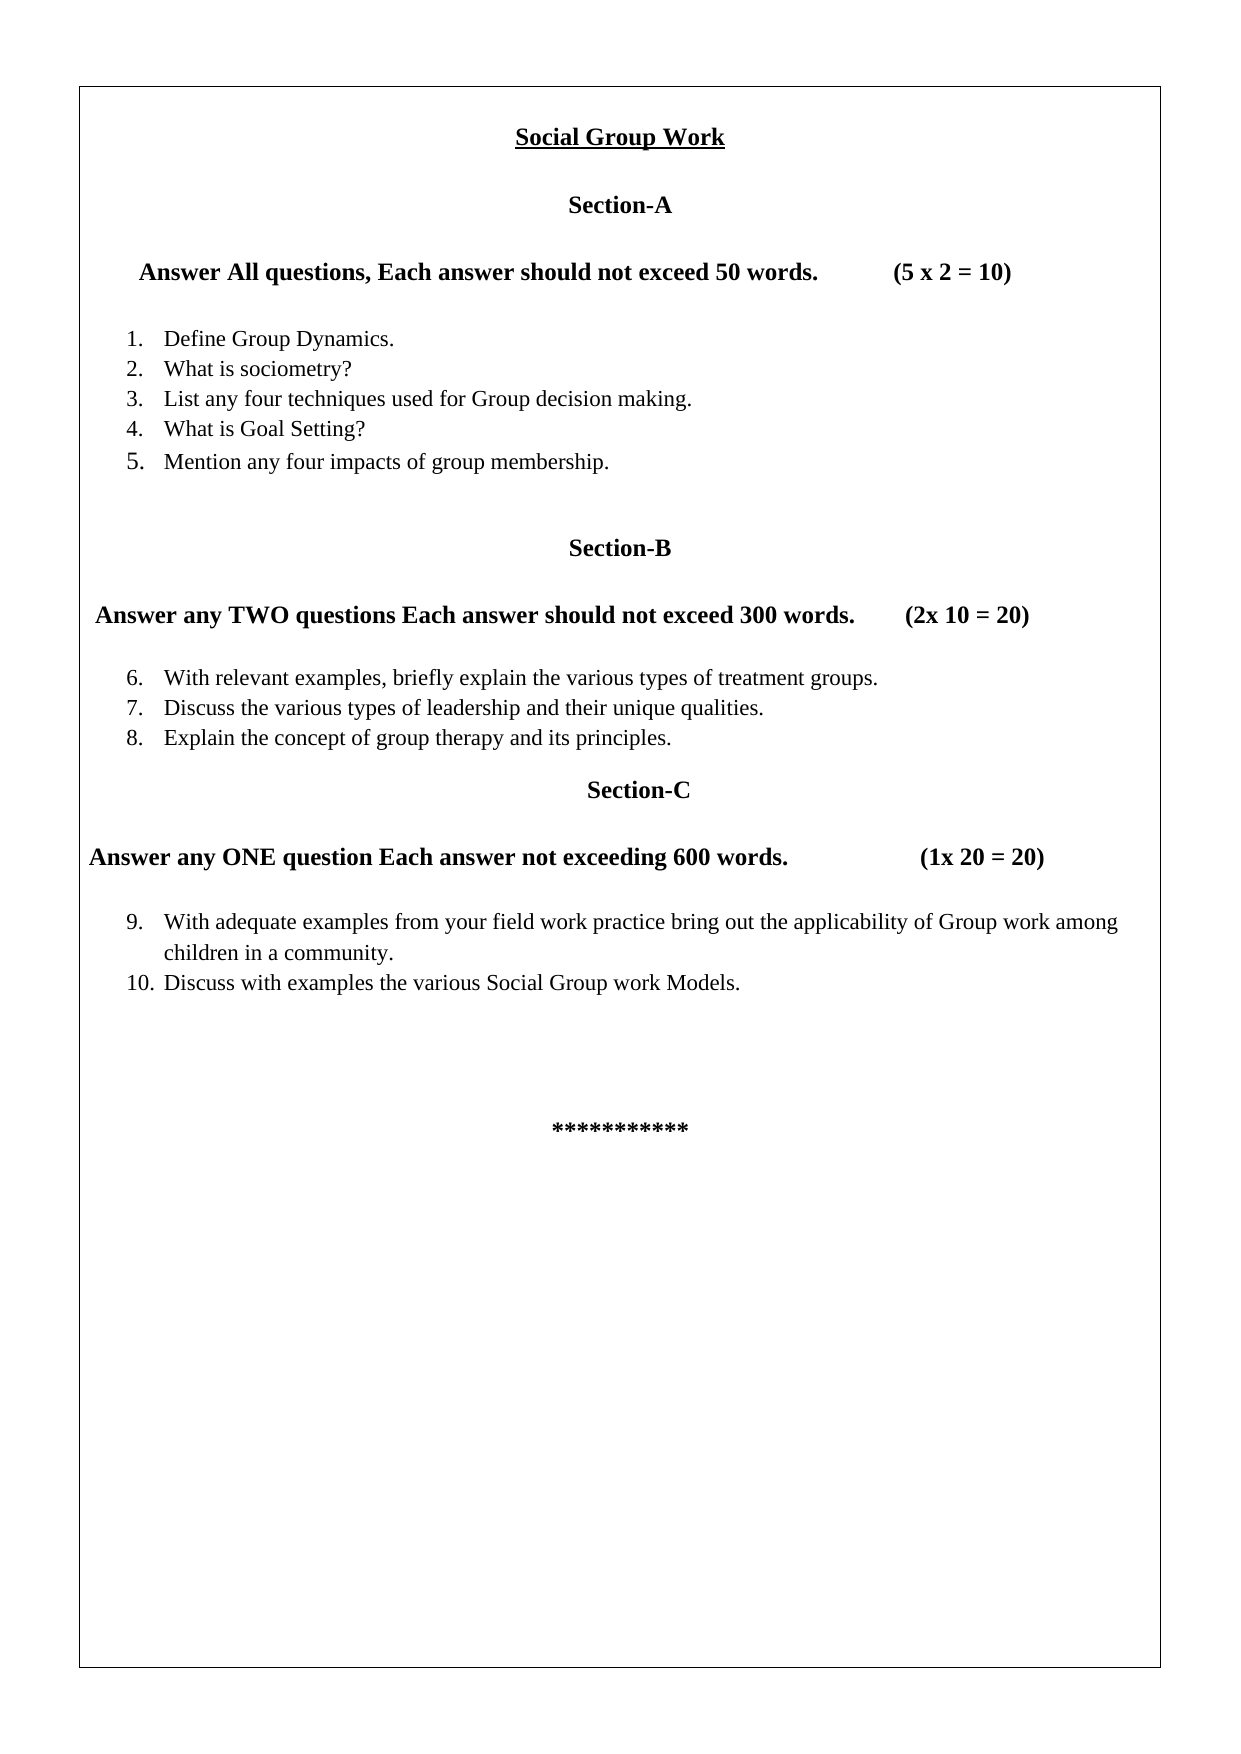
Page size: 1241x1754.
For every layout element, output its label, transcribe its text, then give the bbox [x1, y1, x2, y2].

list Discuss with examples the various Social Group work Models. [126, 969, 1152, 995]
text Section-C [126, 776, 1152, 804]
list Discuss the various types of leadership and their unique qualities. [126, 694, 1152, 721]
list Define Group Dynamics. [126, 325, 1152, 351]
list List any four techniques used for Group decision making. [126, 385, 1152, 412]
list What is sociometry? [126, 355, 1152, 381]
list With relevant examples, briefly explain the various types of treatment groups. [126, 664, 1152, 690]
text *********** [89, 1116, 1152, 1145]
list What is Goal Setting? [126, 416, 1152, 442]
list Answer any ONE question Each answer not exceeding 600 words. (1x 20 = 20) [89, 842, 1152, 871]
text Section-B [89, 533, 1152, 561]
list Explain the concept of group therapy and its principles. [126, 724, 1152, 751]
list With adequate examples from your field work practice bring out the applicability of Group work among children in a community. [126, 908, 1152, 965]
text Answer All questions, Each answer should not exceed 50 words. (5 x 2 = 10) [89, 257, 1152, 286]
list Mention any four impacts of group membership. [126, 446, 1152, 474]
text Social Group Work [89, 122, 1152, 151]
text Section-A [89, 190, 1152, 219]
text Answer any TWO questions Each answer should not exceed 300 words. (2x 10 = 20) [89, 600, 1152, 629]
